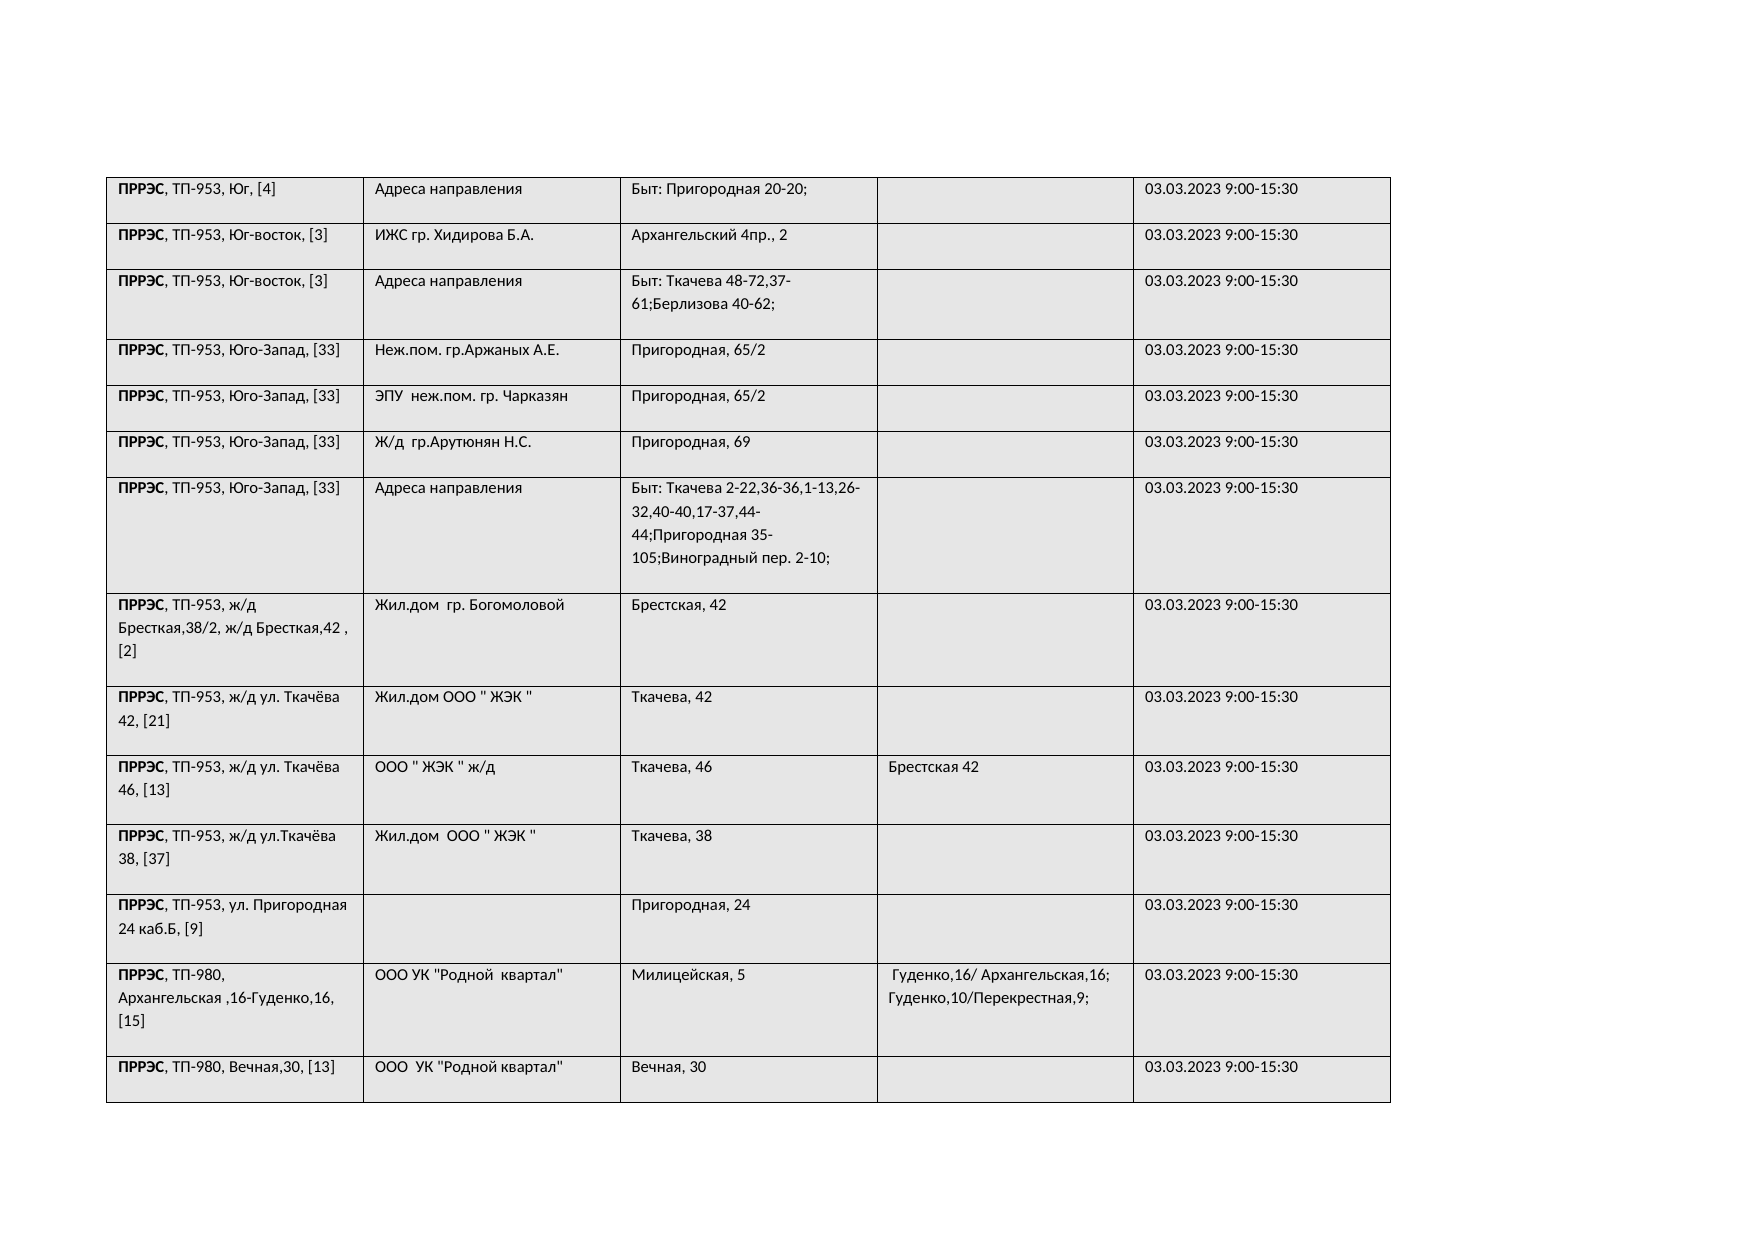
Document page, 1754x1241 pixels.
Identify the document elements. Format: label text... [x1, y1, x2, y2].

table_cell 03.03.2023 9:00-15:30 [1134, 432, 1390, 477]
table_cell ПРРЭС, ТП-953, Юго-Запад, [33] [107, 386, 363, 431]
table_cell ПРРЭС, ТП-980, Архангельская ,16-Гуденко,16, [15] [107, 964, 363, 1056]
table_cell 03.03.2023 9:00-15:30 [1134, 895, 1390, 963]
table_cell [878, 825, 1133, 894]
table_cell Пригородная, 65/2 [621, 340, 877, 385]
table_cell ЭПУ неж.пом. гр. Чарказян [364, 386, 620, 431]
table_cell Быт: Пригородная 20-20; [621, 178, 877, 223]
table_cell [1134, 178, 1390, 223]
table_cell 03.03.2023 9:00-15:30 [1134, 386, 1390, 431]
table_cell [878, 224, 1133, 269]
table_cell 03.03.2023 9:00-15:30 [1134, 594, 1390, 686]
table_cell ПРРЭС, ТП-953, Юго-Запад, [33] [107, 478, 363, 593]
table_cell Ткачева, 38 [621, 825, 877, 894]
table_cell Быт: Ткачева 48-72,37-61;Берлизова 40-62; [621, 270, 877, 339]
table_cell Брестская, 42 [621, 594, 877, 686]
table_cell ООО УК "Родной квартал" [364, 1057, 620, 1102]
table_cell 03.03.2023 9:00-15:30 [1134, 756, 1390, 824]
table_cell [878, 270, 1133, 339]
table_cell ПРРЭС, ТП-953, ж/д ул. Ткачёва 46, [13] [107, 756, 363, 824]
table_cell Пригородная, 24 [621, 895, 877, 963]
table_cell Брестская 42 [878, 756, 1133, 824]
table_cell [107, 178, 363, 223]
table_cell Адреса направления [364, 478, 620, 593]
table_cell [878, 687, 1133, 755]
table_cell Ткачева, 42 [621, 687, 877, 755]
table_cell [878, 432, 1133, 477]
table_cell 03.03.2023 9:00-15:30 [1134, 270, 1390, 339]
table_cell 03.03.2023 9:00-15:30 [1134, 825, 1390, 894]
table_cell Жил.дом ООО " ЖЭК " [364, 825, 620, 894]
table_cell [364, 895, 620, 963]
table_cell [878, 1057, 1133, 1102]
table_cell [878, 478, 1133, 593]
table_cell Жил.дом гр. Богомоловой [364, 594, 620, 686]
table_cell [878, 340, 1133, 385]
table_cell Ткачева, 46 [621, 756, 877, 824]
table_cell [878, 594, 1133, 686]
table_cell Адреса направления [364, 270, 620, 339]
table_cell Вечная, 30 [621, 1057, 877, 1102]
table_cell 03.03.2023 9:00-15:30 [1134, 687, 1390, 755]
table_cell [878, 178, 1133, 223]
table_cell 03.03.2023 9:00-15:30 [1134, 224, 1390, 269]
table_cell ПРРЭС, ТП-953, ж/д Бресткая,38/2, ж/д Бресткая,42 , [2] [107, 594, 363, 686]
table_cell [1134, 1057, 1390, 1102]
table_cell Адреса направления [364, 178, 620, 223]
table_cell Ж/д гр.Арутюнян Н.С. [364, 432, 620, 477]
table_cell ПРРЭС, ТП-953, Юг-восток, [3] [107, 224, 363, 269]
table_cell ООО УК "Родной квартал" [364, 964, 620, 1056]
table_cell Жил.дом ООО " ЖЭК " [364, 687, 620, 755]
table_cell Быт: Ткачева 2-22,36-36,1-13,26-32,40-40,17-37,44-44;Пригородная 35-105;Виноградный пер. 2-10; [621, 478, 877, 593]
table_cell [878, 895, 1133, 963]
table_cell ПРРЭС, ТП-980, Вечная,30, [13] [107, 1057, 363, 1102]
table_cell Пригородная, 69 [621, 432, 877, 477]
table_cell ПРРЭС, ТП-953, ж/д ул. Ткачёва 42, [21] [107, 687, 363, 755]
table_cell ПРРЭС, ТП-953, ул. Пригородная 24 каб.Б, [9] [107, 895, 363, 963]
table_cell 03.03.2023 9:00-15:30 [1134, 478, 1390, 593]
table_cell Пригородная, 65/2 [621, 386, 877, 431]
table_cell [878, 386, 1133, 431]
table_cell ИЖС гр. Хидирова Б.А. [364, 224, 620, 269]
table_cell ПРРЭС, ТП-953, ж/д ул.Ткачёва 38, [37] [107, 825, 363, 894]
table_cell ООО " ЖЭК " ж/д [364, 756, 620, 824]
table_cell Милицейская, 5 [621, 964, 877, 1056]
table_cell 03.03.2023 9:00-15:30 [1134, 964, 1390, 1056]
table_cell ПРРЭС, ТП-953, Юго-Запад, [33] [107, 340, 363, 385]
table_cell 03.03.2023 9:00-15:30 [1134, 340, 1390, 385]
table_cell ПРРЭС, ТП-953, Юг-восток, [3] [107, 270, 363, 339]
table_cell Неж.пом. гр.Аржаных А.Е. [364, 340, 620, 385]
table_cell Гуденко,16/ Архангельская,16; Гуденко,10/Перекрестная,9; [878, 964, 1133, 1056]
table_cell Архангельский 4пр., 2 [621, 224, 877, 269]
table_cell ПРРЭС, ТП-953, Юго-Запад, [33] [107, 432, 363, 477]
